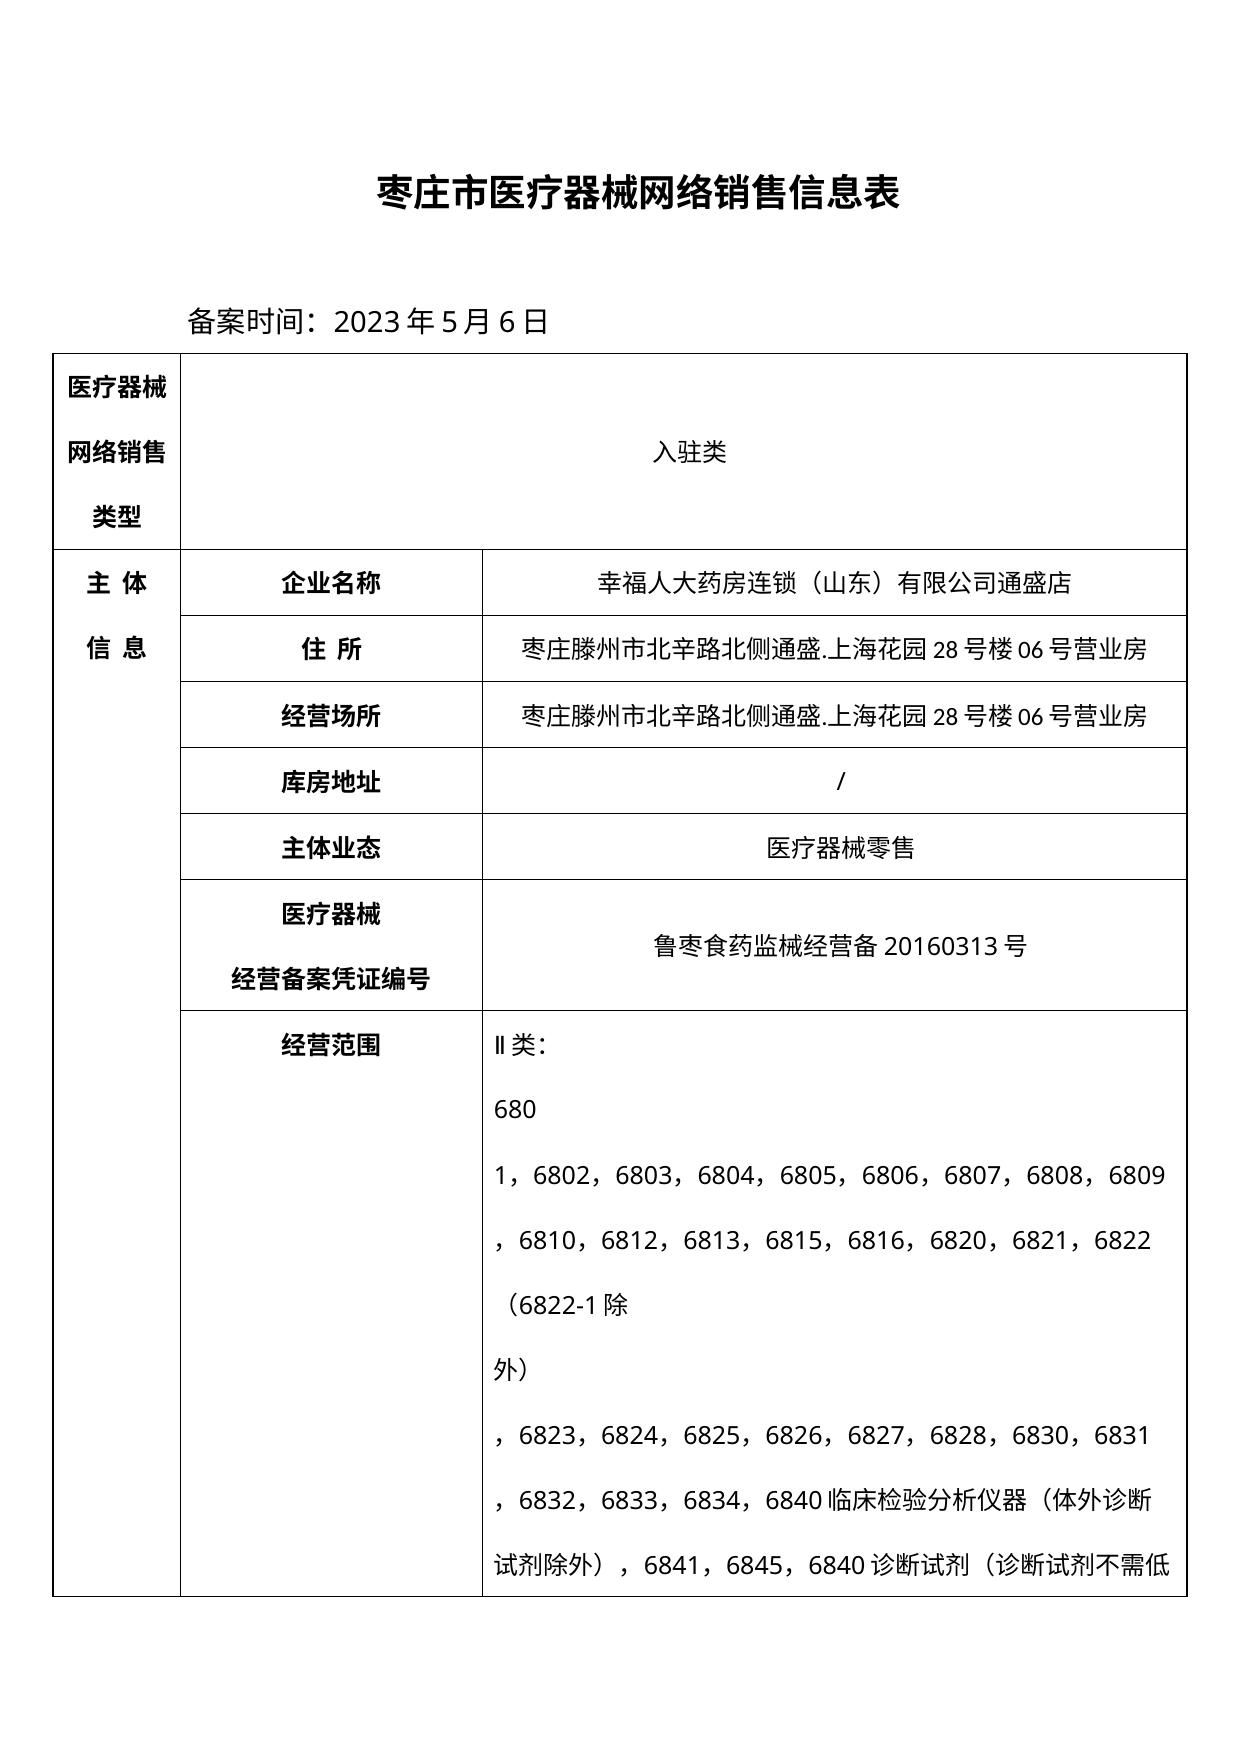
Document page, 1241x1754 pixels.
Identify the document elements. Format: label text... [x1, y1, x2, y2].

text 备案时间：2023年5月6日 [187, 287, 1053, 352]
table_cell 企业名称 [181, 550, 482, 614]
table_cell / [483, 748, 1186, 813]
table_cell 幸福人大药房连锁（山东）有限公司通盛店 [483, 550, 1186, 614]
table_header 医疗器械 网络销售类型 [54, 354, 180, 548]
table_cell 主 体 信 息 [54, 550, 180, 1596]
table_header 入驻类 [181, 354, 1186, 548]
table_cell 枣庄滕州市北辛路北侧通盛.上海花园28号楼06号营业房 [483, 616, 1186, 681]
table_cell 库房地址 [181, 748, 482, 813]
table_cell 主体业态 [181, 814, 482, 879]
table_cell 鲁枣食药监械经营备20160313号 [483, 880, 1186, 1010]
table_cell 枣庄滕州市北辛路北侧通盛.上海花园28号楼06号营业房 [483, 682, 1186, 747]
text 枣庄市医疗器械网络销售信息表 [187, 157, 1053, 222]
table_cell 经营范围 [181, 1011, 482, 1596]
table_cell 住 所 [181, 616, 482, 681]
table_cell 医疗器械 经营备案凭证编号 [181, 880, 482, 1010]
table_cell 医疗器械零售 [483, 814, 1186, 879]
table_cell 经营场所 [181, 682, 482, 747]
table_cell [483, 1011, 1186, 1596]
